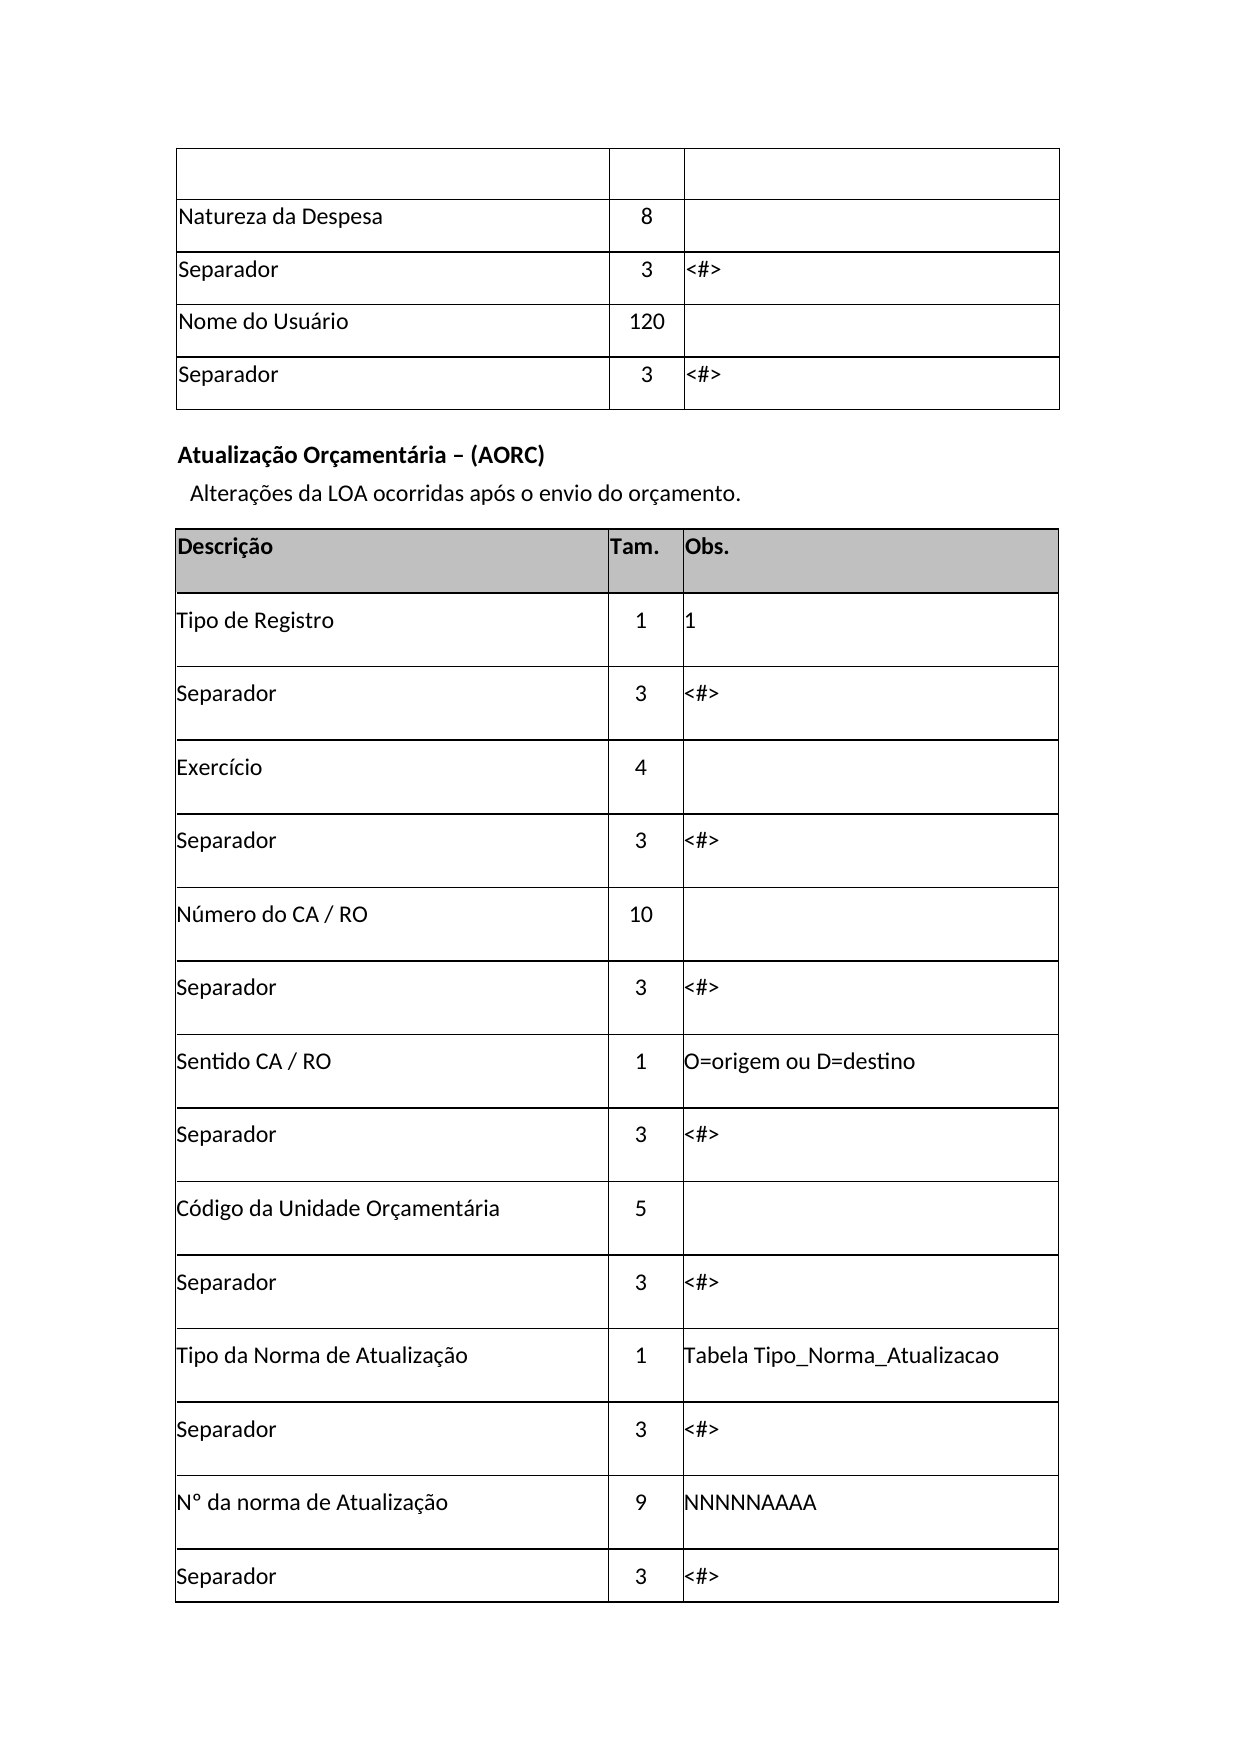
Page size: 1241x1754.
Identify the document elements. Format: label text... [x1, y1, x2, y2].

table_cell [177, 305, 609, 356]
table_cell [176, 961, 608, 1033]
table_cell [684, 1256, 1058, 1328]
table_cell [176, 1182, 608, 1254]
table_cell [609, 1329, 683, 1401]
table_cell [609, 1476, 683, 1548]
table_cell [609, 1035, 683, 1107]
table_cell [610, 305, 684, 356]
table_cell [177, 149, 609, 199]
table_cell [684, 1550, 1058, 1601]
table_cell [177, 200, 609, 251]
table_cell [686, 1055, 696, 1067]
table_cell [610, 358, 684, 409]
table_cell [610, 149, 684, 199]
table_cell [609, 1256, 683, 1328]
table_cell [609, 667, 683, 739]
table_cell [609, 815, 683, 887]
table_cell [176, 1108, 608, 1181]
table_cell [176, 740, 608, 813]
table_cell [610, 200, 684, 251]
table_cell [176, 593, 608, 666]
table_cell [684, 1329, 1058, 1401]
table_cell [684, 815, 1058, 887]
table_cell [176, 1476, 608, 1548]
text Alterações da LOA ocorridas após o envio do orçamento. [190, 478, 1063, 507]
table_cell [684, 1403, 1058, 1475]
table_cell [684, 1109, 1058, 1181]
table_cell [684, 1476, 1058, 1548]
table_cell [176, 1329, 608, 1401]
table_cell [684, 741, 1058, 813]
text Atualização Orçamentária – (AORC) [177, 439, 1063, 469]
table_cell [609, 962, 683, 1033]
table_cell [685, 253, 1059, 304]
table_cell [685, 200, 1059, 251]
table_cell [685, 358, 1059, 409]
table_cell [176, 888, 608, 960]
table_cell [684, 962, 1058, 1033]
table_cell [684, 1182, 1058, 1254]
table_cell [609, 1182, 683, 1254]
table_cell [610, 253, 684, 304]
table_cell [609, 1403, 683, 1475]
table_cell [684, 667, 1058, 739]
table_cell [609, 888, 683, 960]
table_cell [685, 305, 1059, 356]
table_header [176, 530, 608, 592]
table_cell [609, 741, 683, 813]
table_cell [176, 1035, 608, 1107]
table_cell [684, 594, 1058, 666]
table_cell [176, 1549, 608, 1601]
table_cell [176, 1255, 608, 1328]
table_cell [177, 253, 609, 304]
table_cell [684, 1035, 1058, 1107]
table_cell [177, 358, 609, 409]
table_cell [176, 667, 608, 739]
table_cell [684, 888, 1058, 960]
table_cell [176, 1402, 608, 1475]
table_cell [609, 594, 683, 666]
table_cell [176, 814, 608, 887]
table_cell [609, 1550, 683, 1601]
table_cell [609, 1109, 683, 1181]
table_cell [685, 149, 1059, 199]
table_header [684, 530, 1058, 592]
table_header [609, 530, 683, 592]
